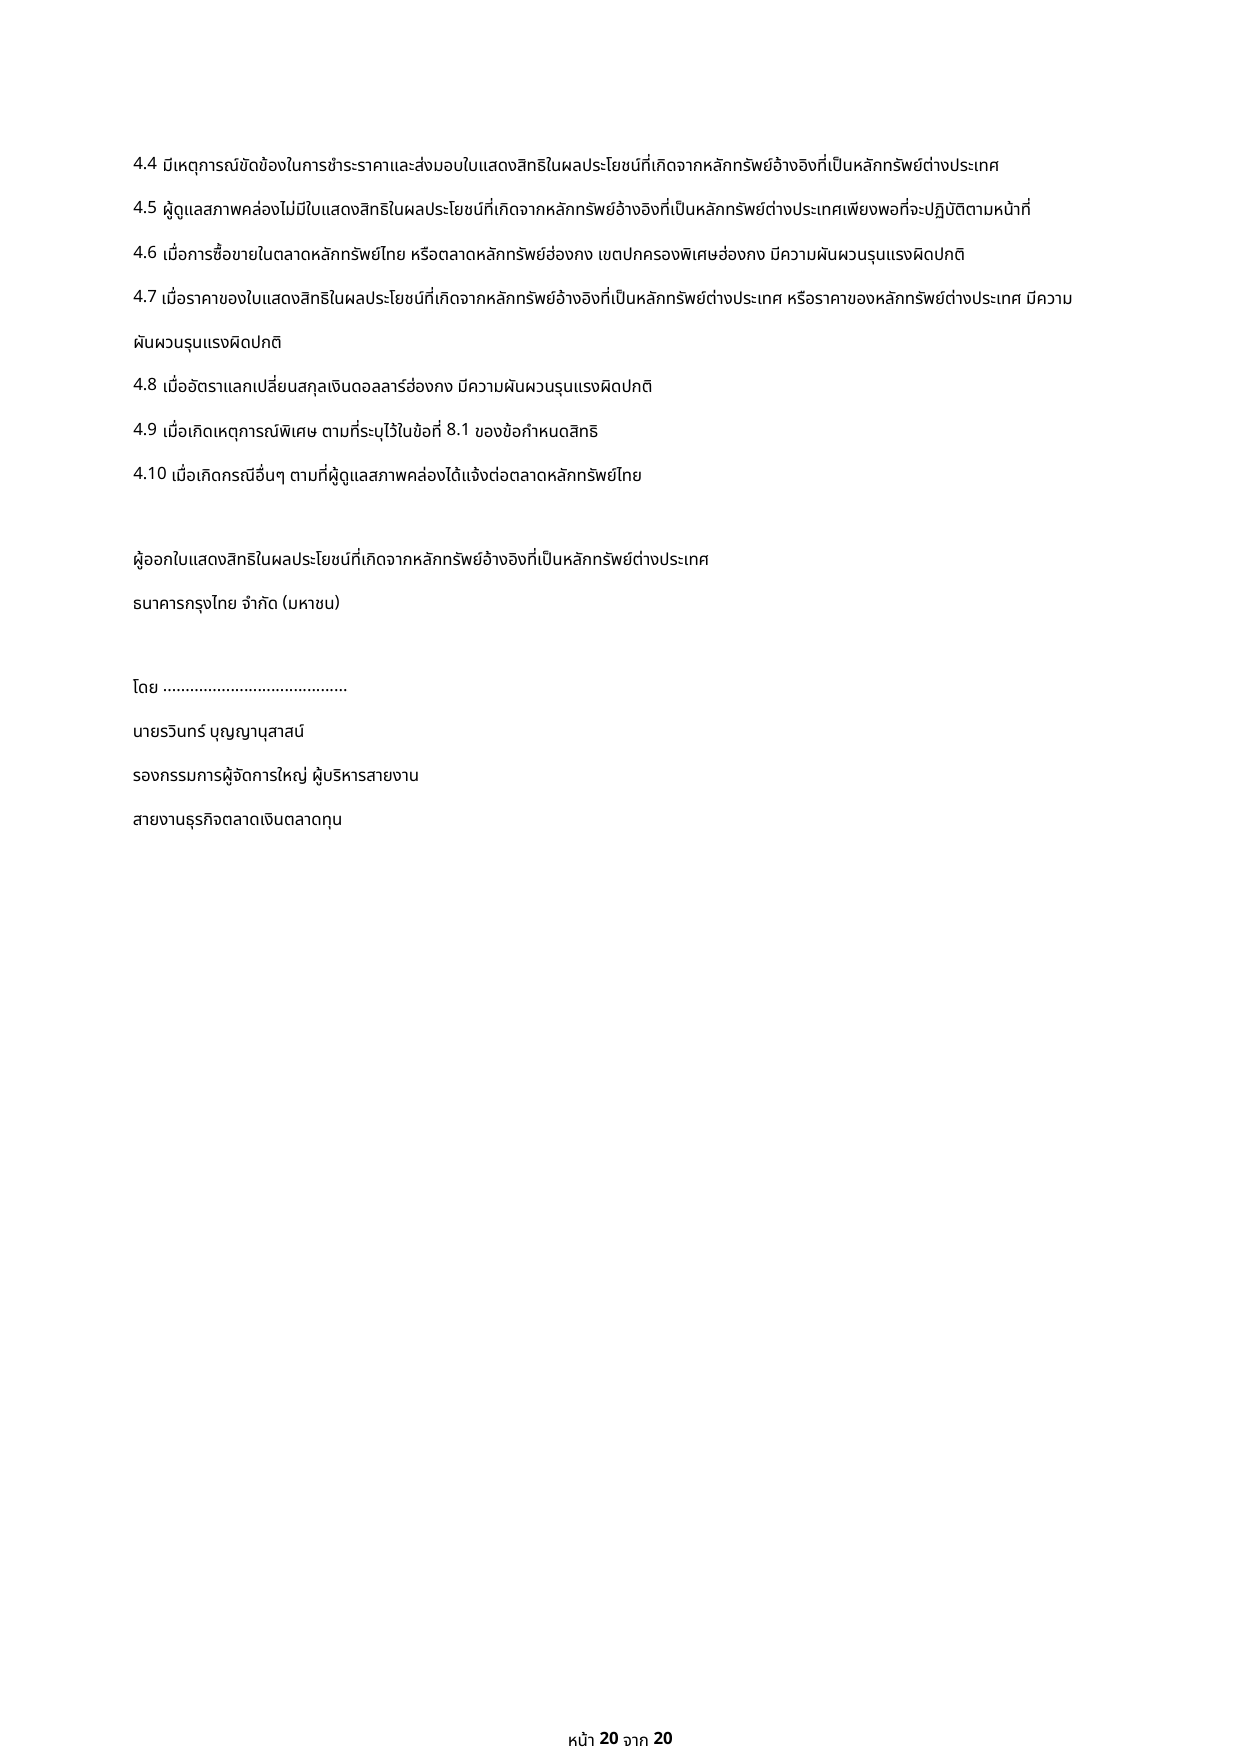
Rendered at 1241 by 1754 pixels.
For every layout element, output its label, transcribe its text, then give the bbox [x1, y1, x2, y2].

text 4.9 เมื่อเกิดเหตุการณ์พิเศษ ตามที่ระบุไว้ในข้อที่ 8.1 ของข้อกำหนดสิทธิ [133, 400, 1107, 445]
text 4.4 มีเหตุการณ์ขัดข้องในการชำระราคาและส่งมอบใบแสดงสิทธิในผลประโยชน์ที่เกิดจากหลักทรัพย์อ้างอิงที่เป็นหลักทรัพย์ต่างประเทศ [133, 135, 1107, 179]
text 4.8 เมื่ออัตราแลกเปลี่ยนสกุลเงินดอลลาร์ฮ่องกง มีความผันผวนรุนแรงผิดปกติ [133, 356, 1107, 400]
text ธนาคารกรุงไทย จำกัด (มหาชน) [133, 573, 1107, 617]
text 4.7 เมื่อราคาของใบแสดงสิทธิในผลประโยชน์ที่เกิดจากหลักทรัพย์อ้างอิงที่เป็นหลักทรัพย์ต่างประเทศ หรือราคาของหลักทรัพย์ต่างประเทศ มีความผันผวนรุนแรงผิดปกติ [133, 268, 1107, 356]
text นายรวินทร์ บุญญานุสาสน์ [133, 701, 1107, 745]
text รองกรรมการผู้จัดการใหญ่ ผู้บริหารสายงาน [133, 745, 1107, 789]
text 4.6 เมื่อการซื้อขายในตลาดหลักทรัพย์ไทย หรือตลาดหลักทรัพย์ฮ่องกง เขตปกครองพิเศษฮ่องกง มีความผันผวนรุนแรงผิดปกติ [133, 223, 1107, 268]
text ผู้ออกใบแสดงสิทธิในผลประโยชน์ที่เกิดจากหลักทรัพย์อ้างอิงที่เป็นหลักทรัพย์ต่างประเทศ [133, 529, 1107, 573]
text 4.10 เมื่อเกิดกรณีอื่นๆ ตามที่ผู้ดูแลสภาพคล่องได้แจ้งต่อตลาดหลักทรัพย์ไทย [133, 445, 1107, 489]
text สายงานธุรกิจตลาดเงินตลาดทุน [133, 789, 1107, 833]
text 4.5 ผู้ดูแลสภาพคล่องไม่มีใบแสดงสิทธิในผลประโยชน์ที่เกิดจากหลักทรัพย์อ้างอิงที่เป็นหลักทรัพย์ต่างประเทศเพียงพอที่จะปฏิบัติตามหน้าที่ [133, 179, 1107, 223]
text โดย ......................................... [133, 657, 1107, 701]
